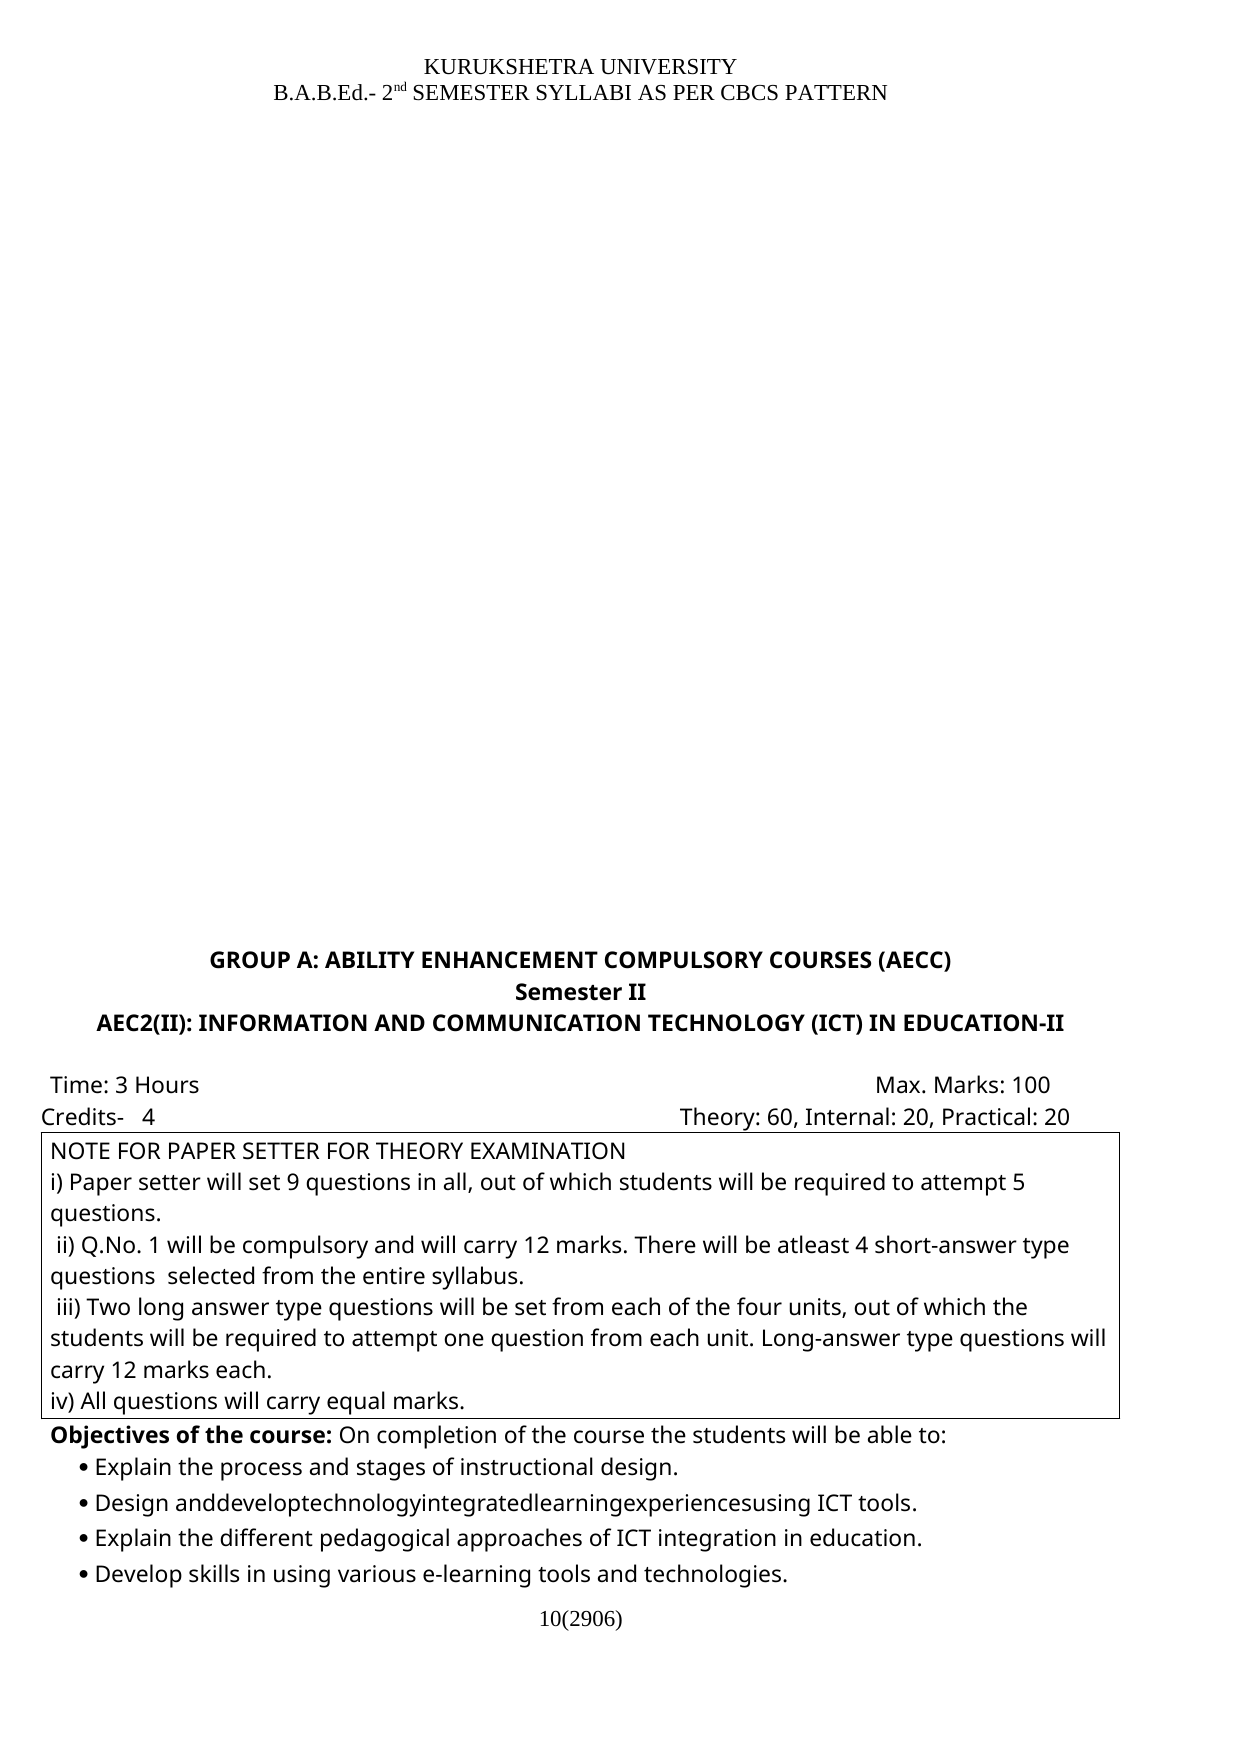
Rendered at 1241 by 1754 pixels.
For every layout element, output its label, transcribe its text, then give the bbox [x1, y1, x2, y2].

text ii) Q.No. 1 will be compulsory and will carry 12 marks. There will be atleast 4 short-answer type questions selected from the entire syllabus. [50, 1229, 1111, 1291]
text GROUP A: ABILITY ENHANCEMENT COMPULSORY COURSES (AECC) [50, 944, 1111, 976]
text i) Paper setter will set 9 questions in all, out of which students will be required to attempt 5 questions. [50, 1166, 1111, 1229]
list Design anddeveloptechnologyintegratedlearningexperiencesusing ICT tools. [79, 1486, 1111, 1518]
text Semester II [50, 976, 1111, 1007]
text Time: 3 Hours Max. Marks: 100 Credits- 4 Theory: 60, Internal: 20, Practical: 20 [41, 1069, 1111, 1132]
text iv) All questions will carry equal marks. [42, 1382, 1119, 1418]
list Explain the process and stages of instructional design. [79, 1451, 1111, 1482]
text AEC2(II): INFORMATION AND COMMUNICATION TECHNOLOGY (ICT) IN EDUCATION-II [50, 1007, 1111, 1038]
text iii) Two long answer type questions will be set from each of the four units, out of which the students will be required to attempt one question from each unit. Long-answer type questions will carry 12 marks each. [50, 1291, 1111, 1382]
list Explain the different pedagogical approaches of ICT integration in education. [79, 1522, 1111, 1554]
text Objectives of the course: On completion of the course the students will be able to: [50, 1419, 1111, 1451]
list Develop skills in using various e-learning tools and technologies. [79, 1558, 1111, 1589]
text NOTE FOR PAPER SETTER FOR THEORY EXAMINATION [42, 1133, 1119, 1166]
